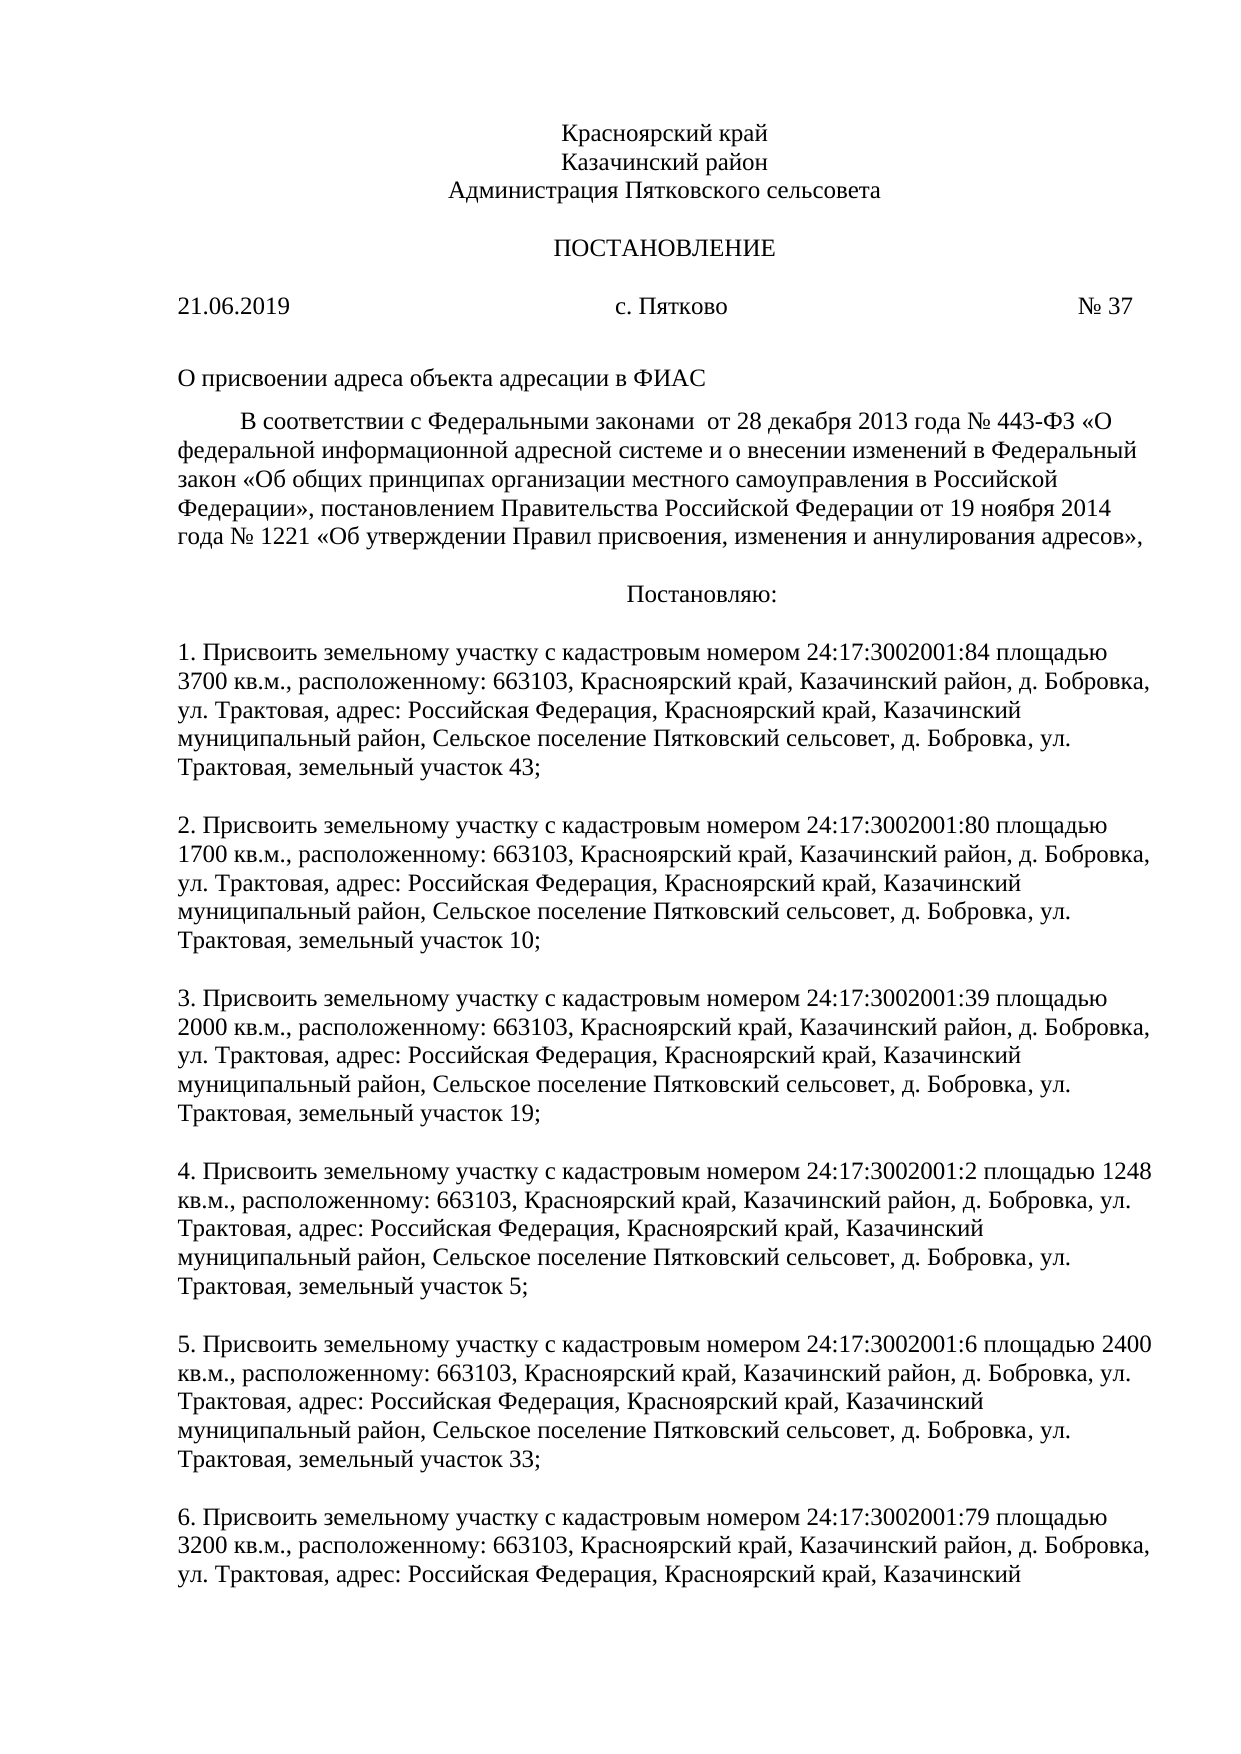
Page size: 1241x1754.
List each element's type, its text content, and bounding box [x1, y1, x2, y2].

text 4. Присвоить земельному участку с кадастровым номером 24:17:3002001:2 площадью 1248 кв.м., расположенному: 663103, Красноярский край, Казачинский район, д. Бобровка, ул. Трактовая, адрес: Российская Федерация, Красноярский край, Казачинский муниципальный район, Сельское поселение Пятковский сельсовет, д. Бобровка, ул. Трактовая, земельный участок 5; [177, 1156, 1152, 1300]
text Постановляю: [177, 579, 1152, 608]
text О присвоении адреса объекта адресации в ФИАС [177, 363, 1152, 392]
text 3. Присвоить земельному участку с кадастровым номером 24:17:3002001:39 площадью 2000 кв.м., расположенному: 663103, Красноярский край, Казачинский район, д. Бобровка, ул. Трактовая, адрес: Российская Федерация, Красноярский край, Казачинский муниципальный район, Сельское поселение Пятковский сельсовет, д. Бобровка, ул. Трактовая, земельный участок 19; [177, 983, 1152, 1127]
text В соответствии с Федеральными законами от 28 декабря 2013 года № 443-ФЗ «О федеральной информационной адресной системе и о внесении изменений в Федеральный закон «Об общих принципах организации местного самоуправления в Российской Федерации», постановлением Правительства Российской Федерации от 19 ноября 2014 года № 1221 «Об утверждении Правил присвоения, изменения и аннулирования адресов», [177, 406, 1152, 550]
text Казачинский район [177, 147, 1152, 176]
text 21.06.2019 с. Пятково № 37 [177, 291, 1152, 320]
text Администрация Пятковского сельсовета [177, 176, 1152, 204]
text ПОСТАНОВЛЕНИЕ [177, 233, 1152, 262]
text Красноярский край [177, 118, 1152, 147]
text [177, 1502, 1152, 1588]
text 5. Присвоить земельному участку с кадастровым номером 24:17:3002001:6 площадью 2400 кв.м., расположенному: 663103, Красноярский край, Казачинский район, д. Бобровка, ул. Трактовая, адрес: Российская Федерация, Красноярский край, Казачинский муниципальный район, Сельское поселение Пятковский сельсовет, д. Бобровка, ул. Трактовая, земельный участок 33; [177, 1329, 1152, 1473]
text 1. Присвоить земельному участку с кадастровым номером 24:17:3002001:84 площадью 3700 кв.м., расположенному: 663103, Красноярский край, Казачинский район, д. Бобровка, ул. Трактовая, адрес: Российская Федерация, Красноярский край, Казачинский муниципальный район, Сельское поселение Пятковский сельсовет, д. Бобровка, ул. Трактовая, земельный участок 43; [177, 637, 1152, 781]
text 2. Присвоить земельному участку с кадастровым номером 24:17:3002001:80 площадью 1700 кв.м., расположенному: 663103, Красноярский край, Казачинский район, д. Бобровка, ул. Трактовая, адрес: Российская Федерация, Красноярский край, Казачинский муниципальный район, Сельское поселение Пятковский сельсовет, д. Бобровка, ул. Трактовая, земельный участок 10; [177, 810, 1152, 954]
